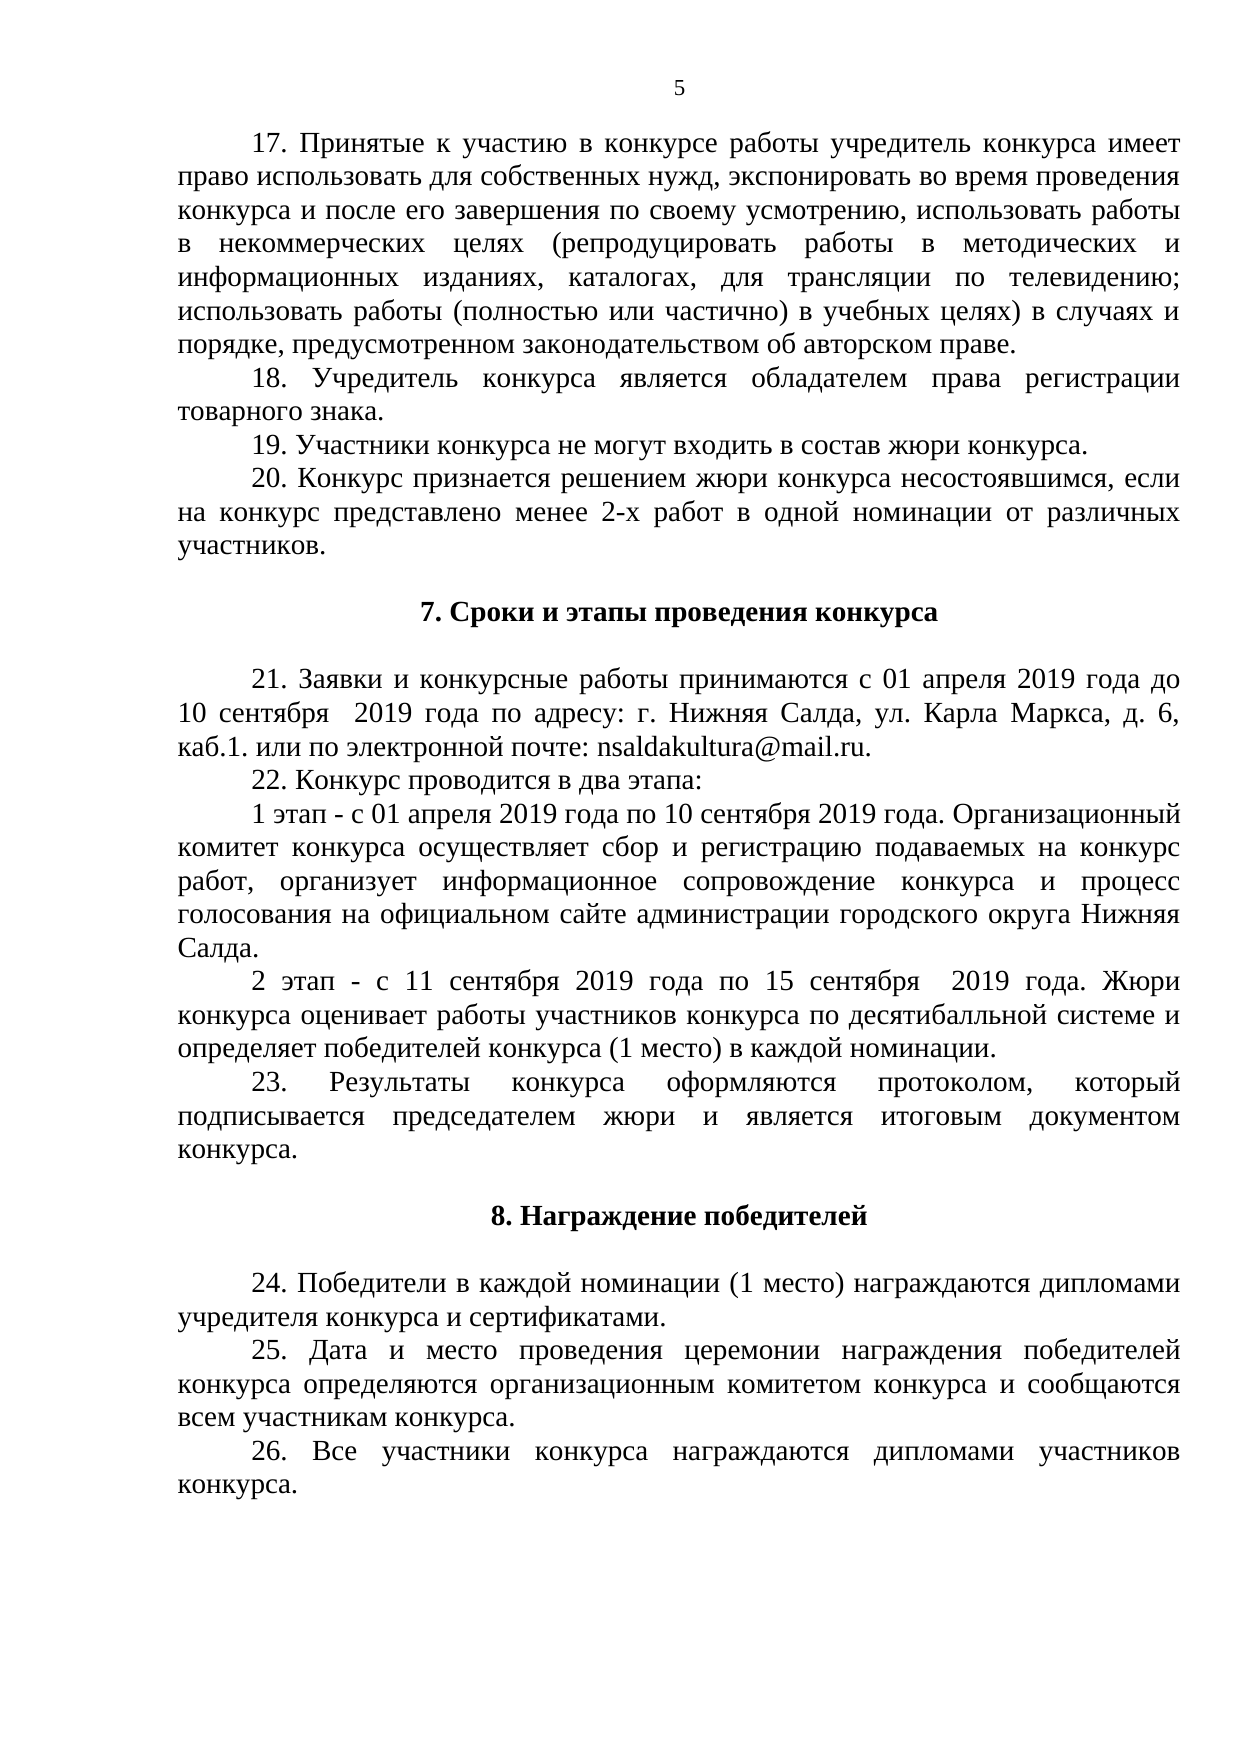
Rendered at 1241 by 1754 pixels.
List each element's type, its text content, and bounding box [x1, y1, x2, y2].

text 25. Дата и место проведения церемонии награждения победителей конкурса определяются организационным комитетом конкурса и сообщаются всем участникам конкурса. [177, 1332, 1181, 1433]
text 24. Победители в каждой номинации (1 место) награждаются дипломами учредителя конкурса и сертификатами. [177, 1265, 1181, 1332]
text 1 этап - с 01 апреля 2019 года по 10 сентября 2019 года. Организационный комитет конкурса осуществляет сбор и регистрацию подаваемых на конкурс работ, организует информационное сопровождение конкурса и процесс голосования на официальном сайте администрации городского округа Нижняя Салда. [177, 796, 1181, 963]
text 8. Награждение победителей [177, 1198, 1181, 1232]
text 7. Сроки и этапы проведения конкурса [177, 594, 1181, 628]
text 22. Конкурс проводится в два этапа: [177, 762, 1181, 796]
text 21. Заявки и конкурсные работы принимаются с 01 апреля 2019 года до 10 сентября 2019 года по адресу: г. Нижняя Салда, ул. Карла Маркса, д. 6, каб.1. или по электронной почте: nsaldakultura@mail.ru. [177, 662, 1181, 762]
text 17. Принятые к участию в конкурсе работы учредитель конкурса имеет право использовать для собственных нужд, экспонировать во время проведения конкурса и после его завершения по своему усмотрению, использовать работы в некоммерческих целях (репродуцировать работы в методических и информационных изданиях, каталогах, для трансляции по телевидению; использовать работы (полностью или частично) в учебных целях) в случаях и порядке, предусмотренном законодательством об авторском праве. [177, 125, 1181, 360]
text 23. Результаты конкурса оформляются протоколом, который подписывается председателем жюри и является итоговым документом конкурса. [177, 1064, 1181, 1165]
text 26. Все участники конкурса награждаются дипломами участников конкурса. [177, 1433, 1181, 1500]
text 20. Конкурс признается решением жюри конкурса несостоявшимся, если на конкурс представлено менее 2-х работ в одной номинации от различных участников. [177, 460, 1181, 561]
text 18. Учредитель конкурса является обладателем права регистрации товарного знака. [177, 360, 1181, 427]
text 2 этап - с 11 сентября 2019 года по 15 сентября 2019 года. Жюри конкурса оценивает работы участников конкурса по десятибалльной системе и определяет победителей конкурса (1 место) в каждой номинации. [177, 963, 1181, 1064]
text 19. Участники конкурса не могут входить в состав жюри конкурса. [177, 427, 1181, 460]
